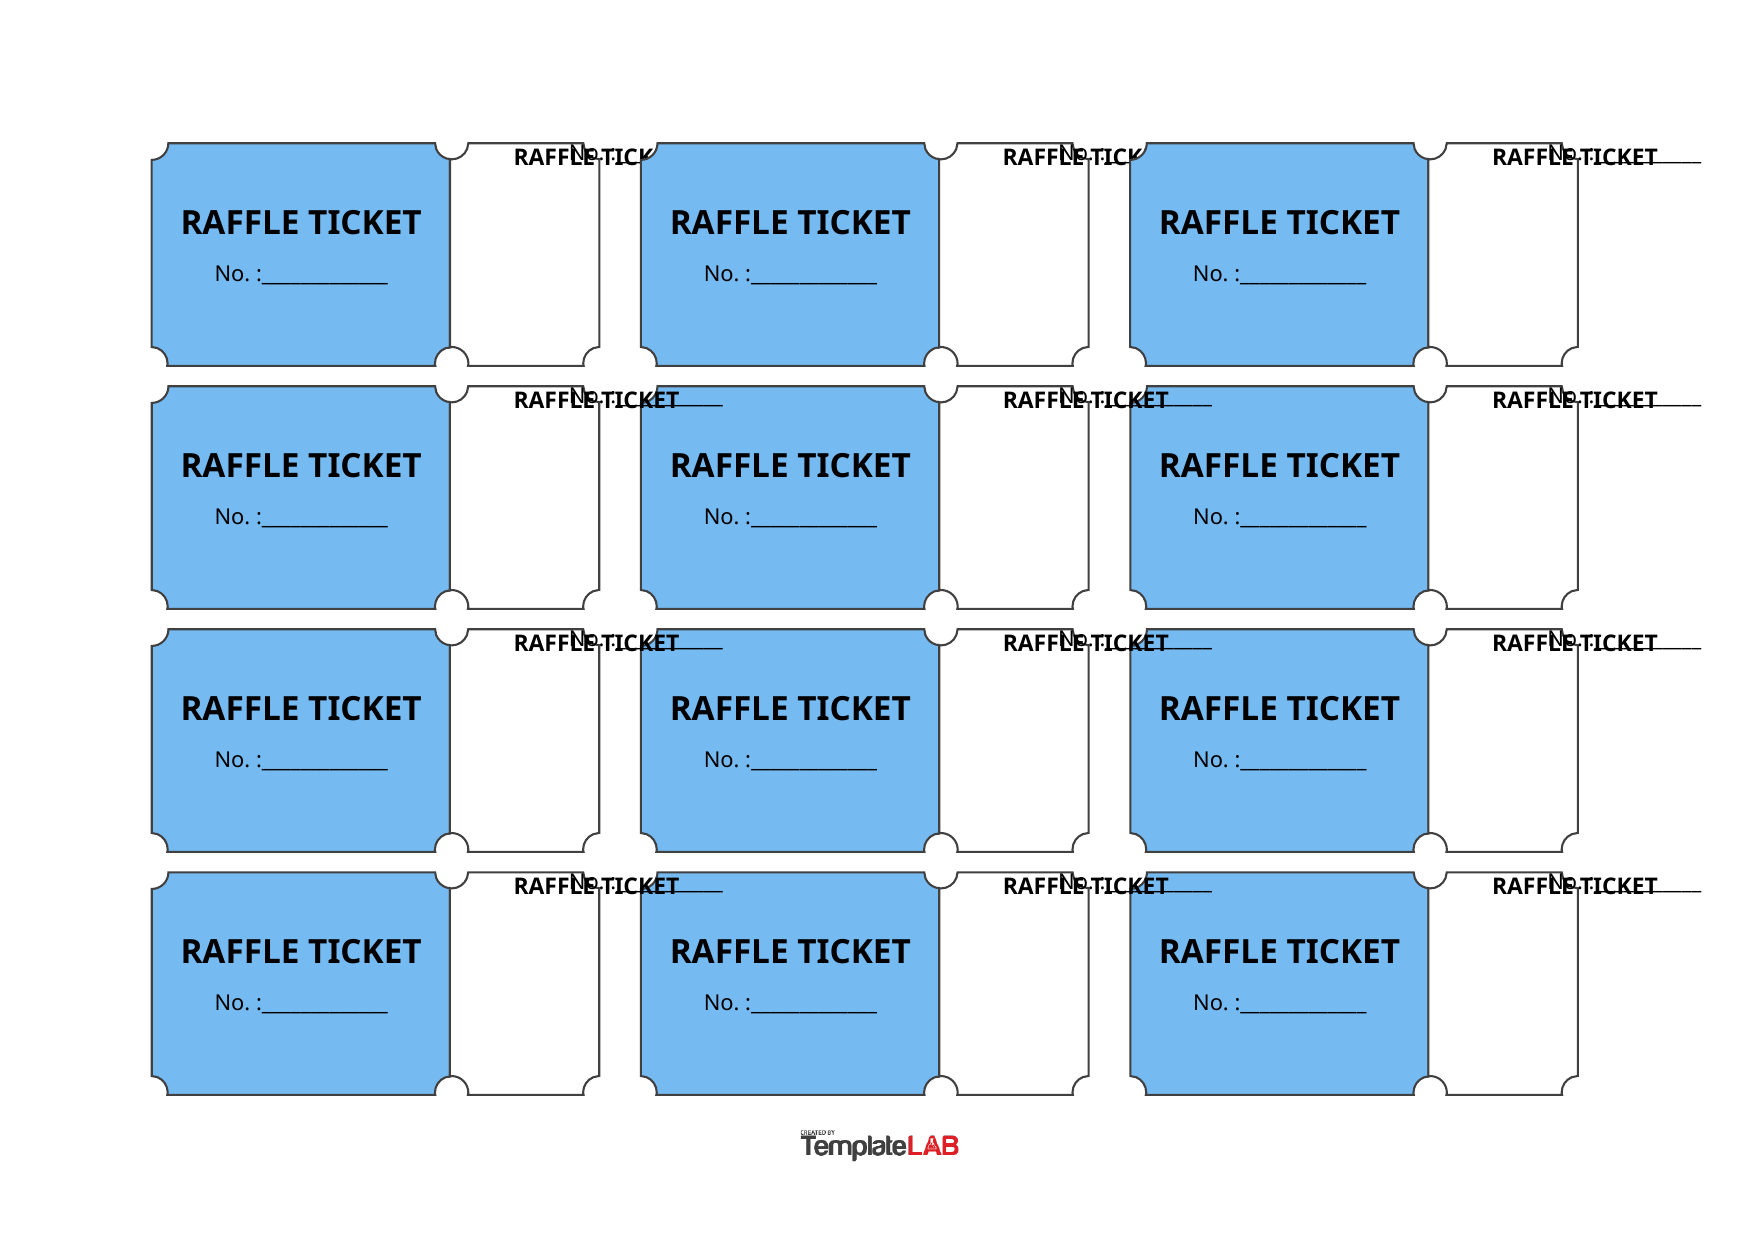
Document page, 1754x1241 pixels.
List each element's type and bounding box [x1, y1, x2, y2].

picture [800, 1128, 959, 1162]
